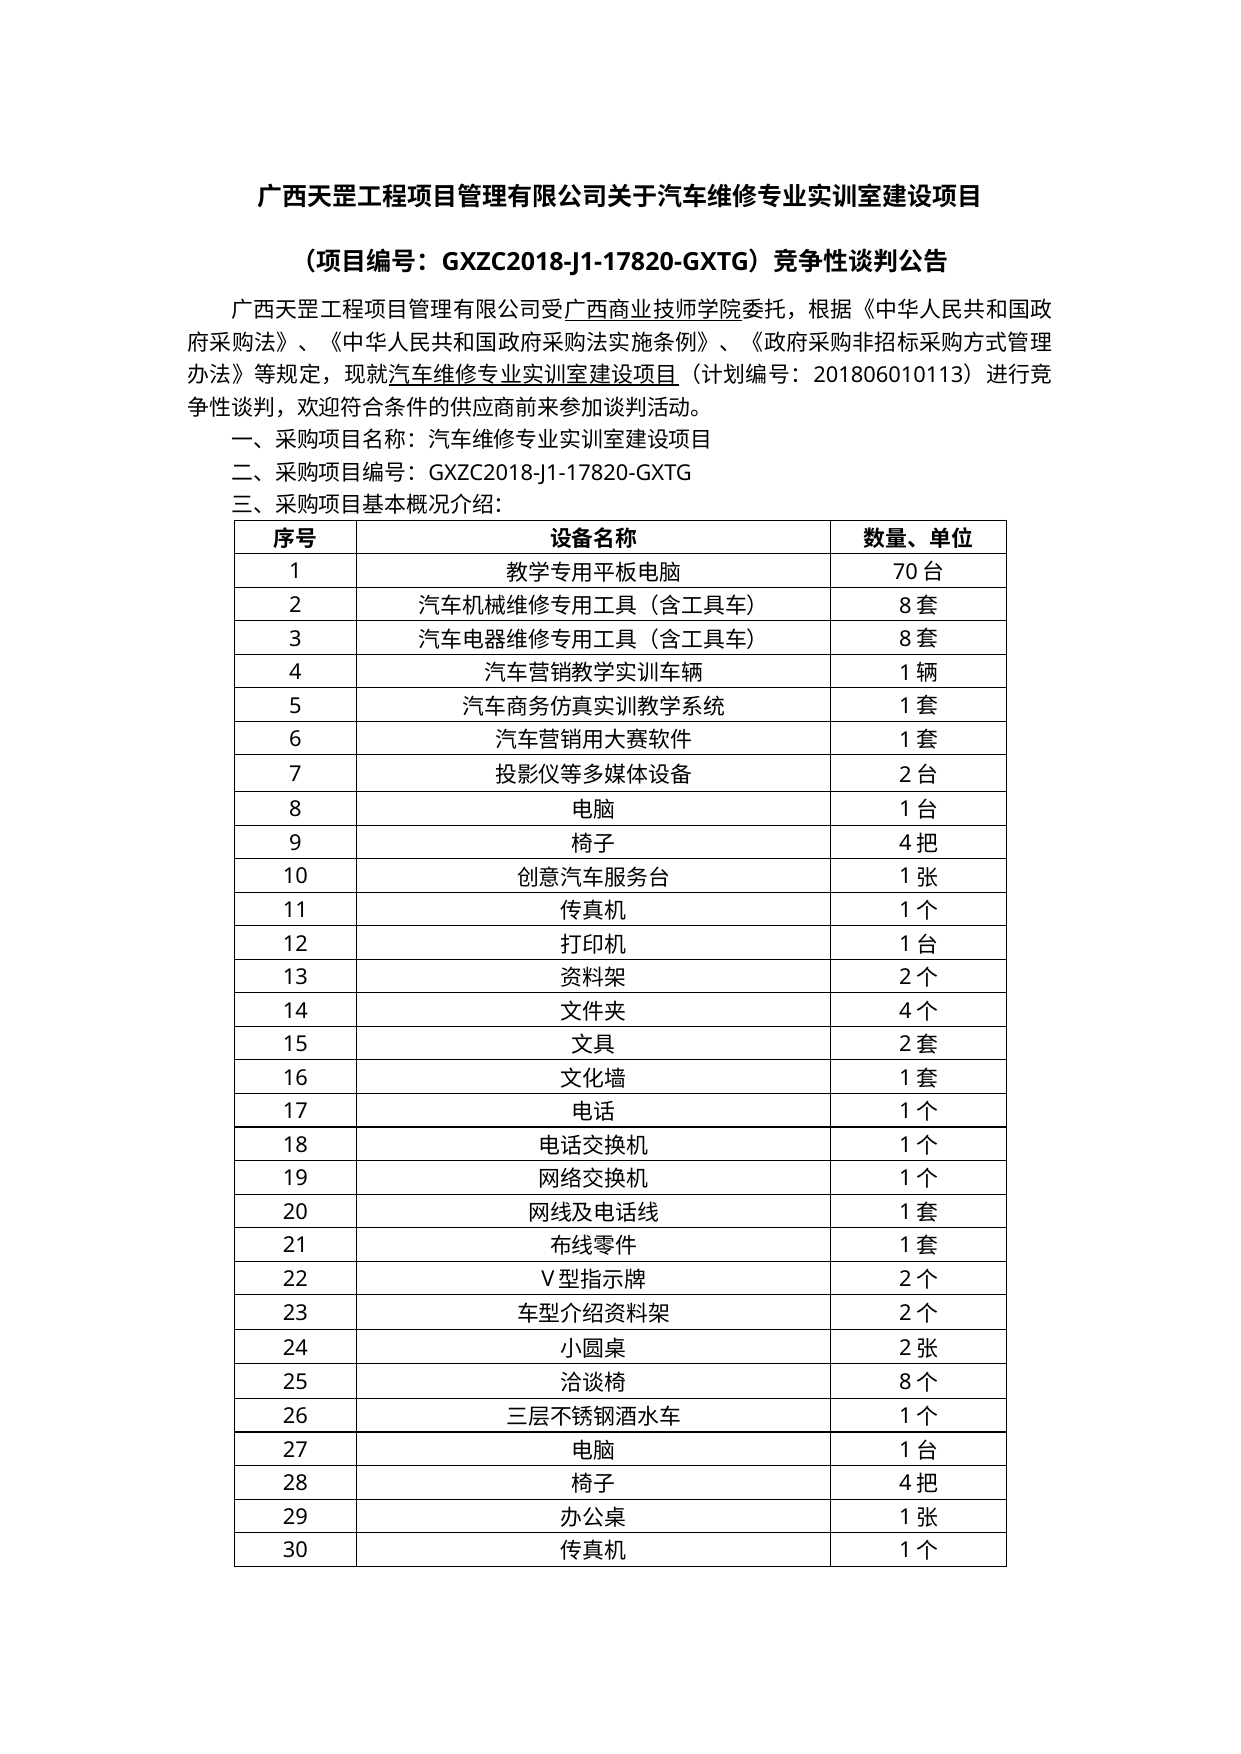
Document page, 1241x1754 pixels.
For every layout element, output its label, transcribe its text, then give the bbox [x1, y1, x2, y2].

table_cell 2个 [831, 1262, 1006, 1294]
table_cell 网线及电话线 [357, 1195, 830, 1227]
table_cell 汽车电器维修专用工具（含工具车） [357, 621, 830, 654]
table_cell 1套 [831, 1228, 1006, 1261]
table_cell 电脑 [357, 1433, 830, 1465]
table_cell 办公桌 [357, 1500, 830, 1532]
table_cell 1个 [831, 1161, 1006, 1193]
table_cell 电话 [357, 1094, 830, 1126]
table_cell 传真机 [357, 1533, 830, 1566]
text 三、采购项目基本概况介绍： [231, 487, 1053, 519]
table_cell 布线零件 [357, 1228, 830, 1261]
table_cell 洽谈椅 [357, 1364, 830, 1398]
table_cell 2套 [831, 1027, 1006, 1059]
table_cell 1张 [831, 859, 1006, 892]
table_cell 1个 [831, 1533, 1006, 1566]
table_cell 打印机 [357, 926, 830, 959]
table_cell 三层不锈钢酒水车 [357, 1399, 830, 1431]
table_cell 14 [235, 993, 356, 1026]
table_cell V型指示牌 [357, 1262, 830, 1294]
table_cell 车型介绍资料架 [357, 1295, 830, 1329]
table_cell 12 [235, 926, 356, 959]
table_cell 4 [235, 655, 356, 687]
table_cell 1个 [831, 1128, 1006, 1160]
table_cell 4把 [831, 1466, 1006, 1498]
table_cell 15 [235, 1027, 356, 1059]
table_cell 21 [235, 1228, 356, 1261]
table_cell 文化墙 [357, 1060, 830, 1093]
text 广西天罡工程项目管理有限公司关于汽车维修专业实训室建设项目 [187, 162, 1053, 227]
table_cell 70台 [831, 554, 1006, 587]
table_cell 传真机 [357, 893, 830, 925]
table_cell 电脑 [357, 792, 830, 824]
table_cell 资料架 [357, 960, 830, 992]
table_cell 1 [235, 554, 356, 587]
table_header 数量、单位 [831, 521, 1006, 553]
table_cell 11 [235, 893, 356, 925]
table_header 设备名称 [357, 521, 830, 553]
table_cell 8 [235, 792, 356, 824]
table_cell 17 [235, 1094, 356, 1126]
table_cell 1张 [831, 1500, 1006, 1532]
table_cell 4把 [831, 826, 1006, 858]
table_cell 2张 [831, 1330, 1006, 1363]
table_cell 27 [235, 1433, 356, 1465]
table_cell 4个 [831, 993, 1006, 1026]
table_cell 汽车机械维修专用工具（含工具车） [357, 588, 830, 620]
table_cell 10 [235, 859, 356, 892]
table_cell 投影仪等多媒体设备 [357, 755, 830, 791]
table_cell 24 [235, 1330, 356, 1363]
table_cell 1个 [831, 1399, 1006, 1431]
table_cell 电话交换机 [357, 1128, 830, 1160]
table_cell 18 [235, 1128, 356, 1160]
table_cell 椅子 [357, 1466, 830, 1498]
table_cell 19 [235, 1161, 356, 1193]
table_cell 22 [235, 1262, 356, 1294]
table_cell 1台 [831, 792, 1006, 824]
table_cell 29 [235, 1500, 356, 1532]
table_cell 汽车营销教学实训车辆 [357, 655, 830, 687]
table_cell 1套 [831, 1060, 1006, 1093]
text 广西天罡工程项目管理有限公司受广西商业技师学院委托，根据《中华人民共和国政府采购法》、《中华人民共和国政府采购法实施条例》、《政府采购非招标采购方式管理办法》等规定，现就汽车维修专业实训室建设项目（计划编号：201806010113）进行竞争性谈判，欢迎符合条件的供应商前来参加谈判活动。 [187, 292, 1053, 422]
table_cell 1个 [831, 1094, 1006, 1126]
table_cell 8套 [831, 588, 1006, 620]
table_cell 1个 [831, 893, 1006, 925]
table_cell 文件夹 [357, 993, 830, 1026]
table_cell 创意汽车服务台 [357, 859, 830, 892]
table_cell 5 [235, 688, 356, 721]
table_cell 26 [235, 1399, 356, 1431]
table_cell 1套 [831, 688, 1006, 721]
table_cell 13 [235, 960, 356, 992]
table_cell 文具 [357, 1027, 830, 1059]
text 二、采购项目编号：GXZC2018-J1-17820-GXTG [231, 454, 1053, 487]
table_cell 2台 [831, 755, 1006, 791]
table_cell 25 [235, 1364, 356, 1398]
table_cell 8套 [831, 621, 1006, 654]
table_cell 7 [235, 755, 356, 791]
table_cell 16 [235, 1060, 356, 1093]
table_cell 2个 [831, 960, 1006, 992]
table_cell 1套 [831, 1195, 1006, 1227]
text （项目编号：GXZC2018-J1-17820-GXTG）竞争性谈判公告 [187, 227, 1053, 292]
table_cell 1台 [831, 926, 1006, 959]
table_cell 1辆 [831, 655, 1006, 687]
table_cell 20 [235, 1195, 356, 1227]
table_cell 教学专用平板电脑 [357, 554, 830, 587]
table_cell 2个 [831, 1295, 1006, 1329]
table_cell 28 [235, 1466, 356, 1498]
table_cell 汽车营销用大赛软件 [357, 722, 830, 754]
table_cell 1套 [831, 722, 1006, 754]
table_cell 6 [235, 722, 356, 754]
table_cell 30 [235, 1533, 356, 1566]
table_cell 小圆桌 [357, 1330, 830, 1363]
table_cell 23 [235, 1295, 356, 1329]
table_cell 汽车商务仿真实训教学系统 [357, 688, 830, 721]
table_header 序号 [235, 521, 356, 553]
text 一、采购项目名称：汽车维修专业实训室建设项目 [231, 422, 1053, 454]
table_cell 1台 [831, 1433, 1006, 1465]
table_cell 椅子 [357, 826, 830, 858]
table_cell 8个 [831, 1364, 1006, 1398]
table_cell 2 [235, 588, 356, 620]
table_cell 9 [235, 826, 356, 858]
table_cell 网络交换机 [357, 1161, 830, 1193]
table_cell 3 [235, 621, 356, 654]
